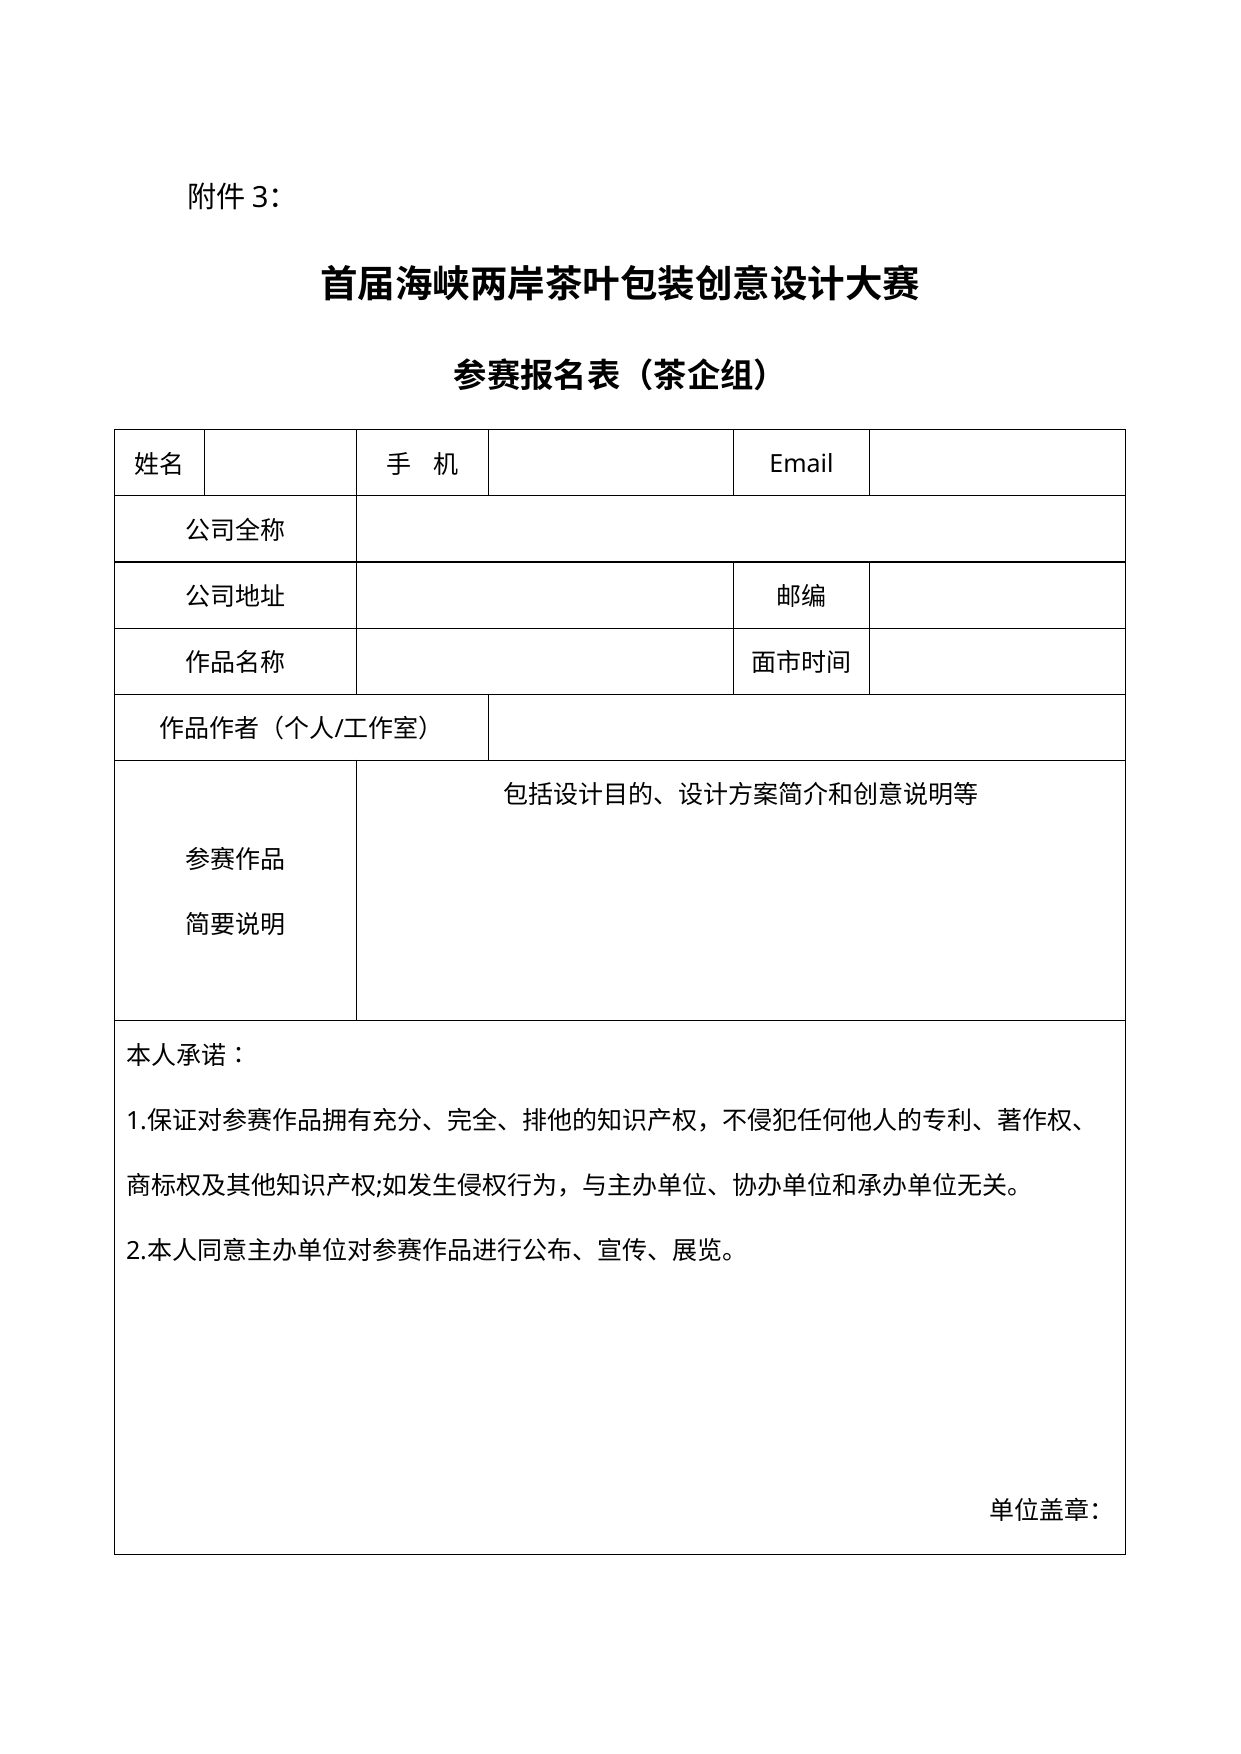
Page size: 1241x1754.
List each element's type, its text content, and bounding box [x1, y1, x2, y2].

table_cell 作品作者（个人/工作室） [115, 695, 488, 759]
table_cell [357, 563, 733, 627]
table_cell 参赛作品 简要说明 [115, 761, 356, 1020]
text 附件3： [187, 162, 1053, 227]
table_cell 邮编 [734, 563, 869, 627]
table_cell [870, 563, 1125, 627]
table_header 手 机 [357, 430, 488, 495]
table_header [489, 430, 733, 495]
table_cell 包括设计目的、设计方案简介和创意说明等 [357, 761, 1125, 1020]
table_cell 作品名称 [115, 629, 356, 693]
table_cell 公司地址 [115, 563, 356, 627]
text 首届海峡两岸茶叶包装创意设计大赛 [187, 248, 1053, 313]
text 参赛报名表（茶企组） [187, 340, 1053, 405]
table_cell 面市时间 [734, 629, 869, 693]
table_header [870, 430, 1125, 495]
table_header Email [734, 430, 869, 495]
table_header 姓名 [115, 430, 204, 495]
table_header [205, 430, 356, 495]
table_cell [357, 629, 733, 693]
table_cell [115, 1021, 1125, 1554]
table_cell [489, 695, 1125, 759]
table_cell 公司全称 [115, 496, 356, 561]
table_cell [357, 496, 1125, 561]
table_cell [870, 629, 1125, 693]
